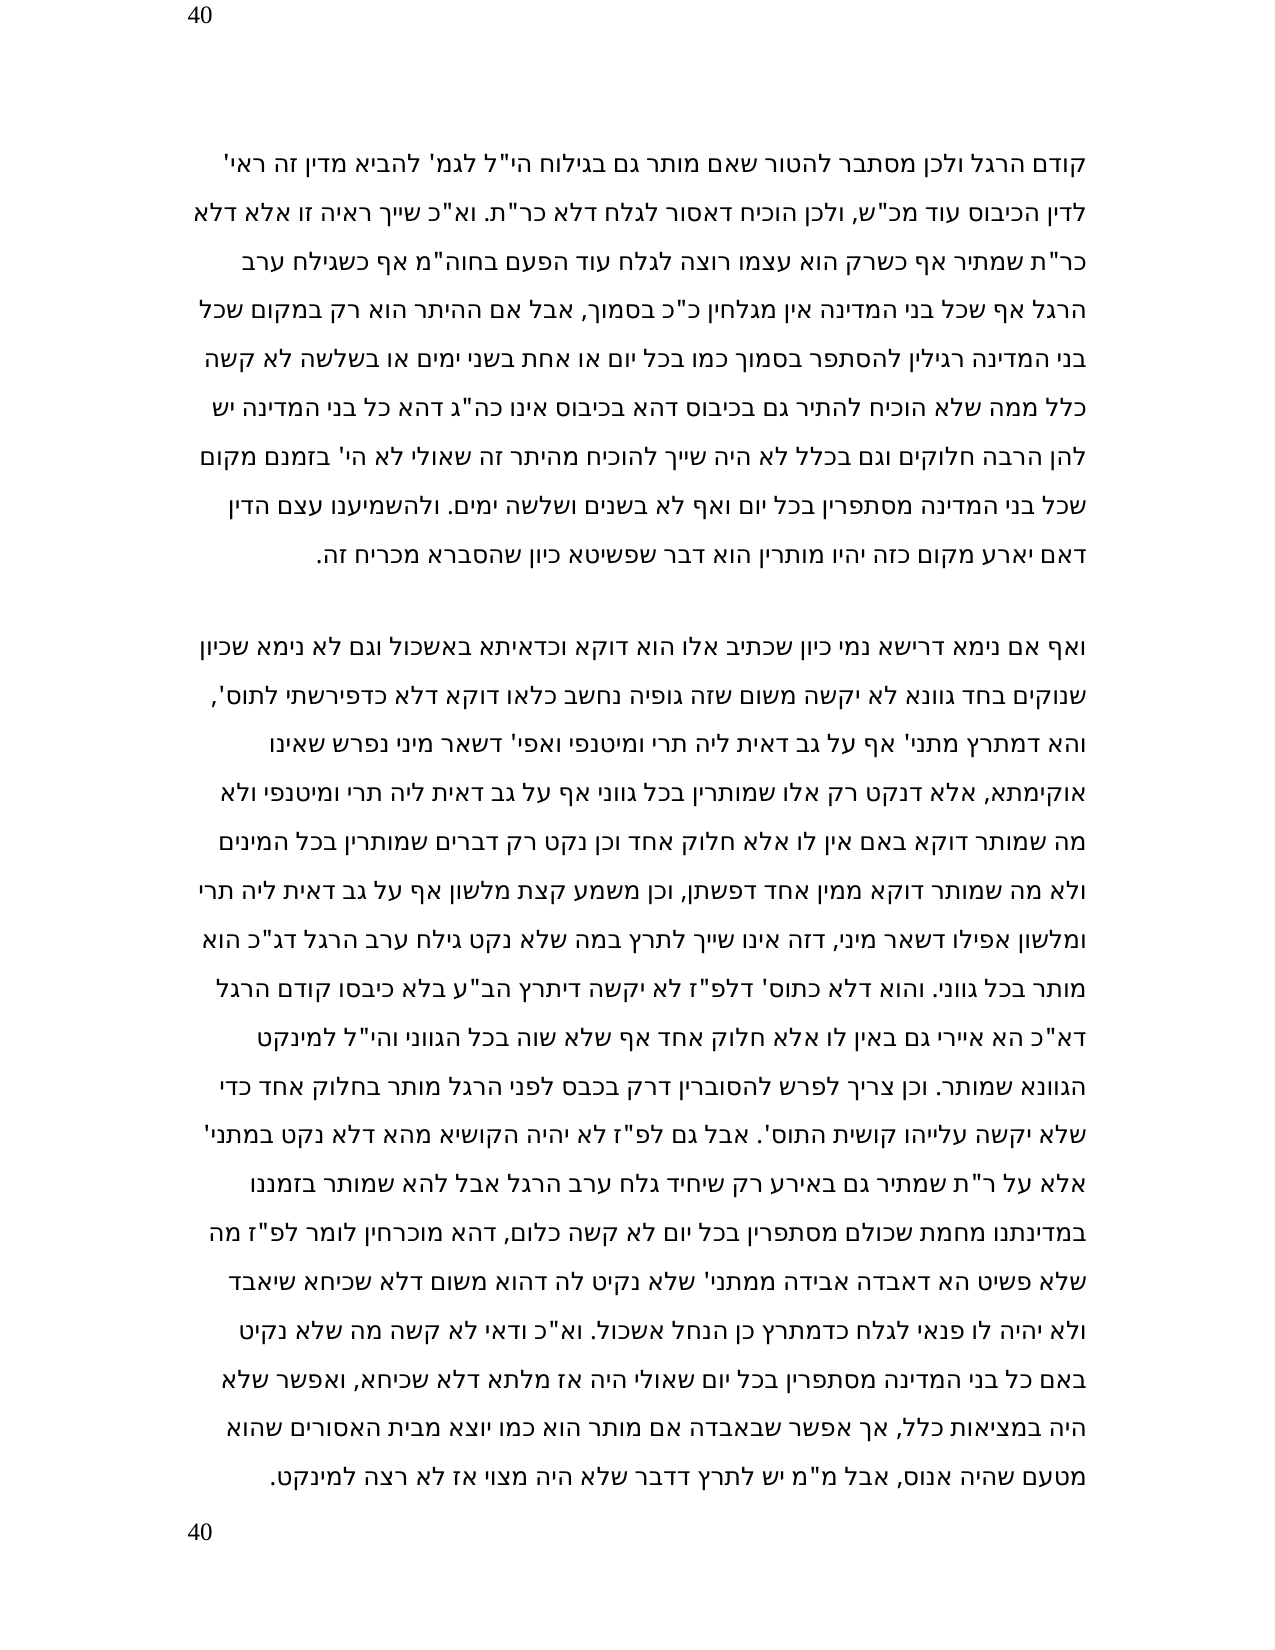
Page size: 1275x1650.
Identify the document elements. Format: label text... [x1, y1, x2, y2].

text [187, 150, 1087, 573]
text ואף אם נימא דרישא נמי כיון שכתיב אלו הוא דוקא וכדאיתא באשכול וגם לא נימא שכיון שנוקים בחד גוונא לא יקשה משום שזה גופיה נחשב כלאו דוקא דלא כדפירשתי לתוס', והא דמתרץ מתני' אף על גב דאית ליה תרי ומיטנפי ואפי' דשאר מיני נפרש שאינו אוקימתא, אלא דנקט רק אלו שמותרין בכל גווני אף על גב דאית ליה תרי ומיטנפי ולא מה שמותר דוקא באם אין לו אלא חלוק אחד וכן נקט רק דברים שמותרין בכל המינים ולא מה שמותר דוקא ממין אחד דפשתן, וכן משמע קצת מלשון אף על גב דאית ליה תרי ומלשון אפילו דשאר מיני, דזה אינו שייך לתרץ במה שלא נקט גילח ערב הרגל דג"כ הוא מותר בכל גווני. והוא דלא כתוס' דלפ"ז לא יקשה דיתרץ הב"ע בלא כיבסו קודם הרגל דא"כ הא איירי גם באין לו אלא חלוק אחד אף שלא שוה בכל הגווני והי"ל למינקט הגוונא שמותר. וכן צריך לפרש להסוברין דרק בכבס לפני הרגל מותר בחלוק אחד כדי שלא יקשה עלייהו קושית התוס'. אבל גם לפ"ז לא יהיה הקושיא מהא דלא נקט במתני' אלא על ר"ת שמתיר גם באירע רק שיחיד גלח ערב הרגל אבל להא שמותר בזמננו במדינתנו מחמת שכולם מסתפרין בכל יום לא קשה כלום, דהא מוכרחין לומר לפ"ז מה שלא פשיט הא דאבדה אבידה ממתני' שלא נקיט לה דהוא משום דלא שכיחא שיאבד ולא יהיה לו פנאי לגלח כדמתרץ כן הנחל אשכול. וא"כ ודאי לא קשה מה שלא נקיט באם כל בני המדינה מסתפרין בכל יום שאולי היה אז מלתא דלא שכיחא, ואפשר שלא היה במציאות כלל, אך אפשר שבאבדה אם מותר הוא כמו יוצא מבית האסורים שהוא מטעם שהיה אנוס, אבל מ"מ יש לתרץ דדבר שלא היה מצוי אז לא רצה למינקט. [187, 633, 1087, 1496]
